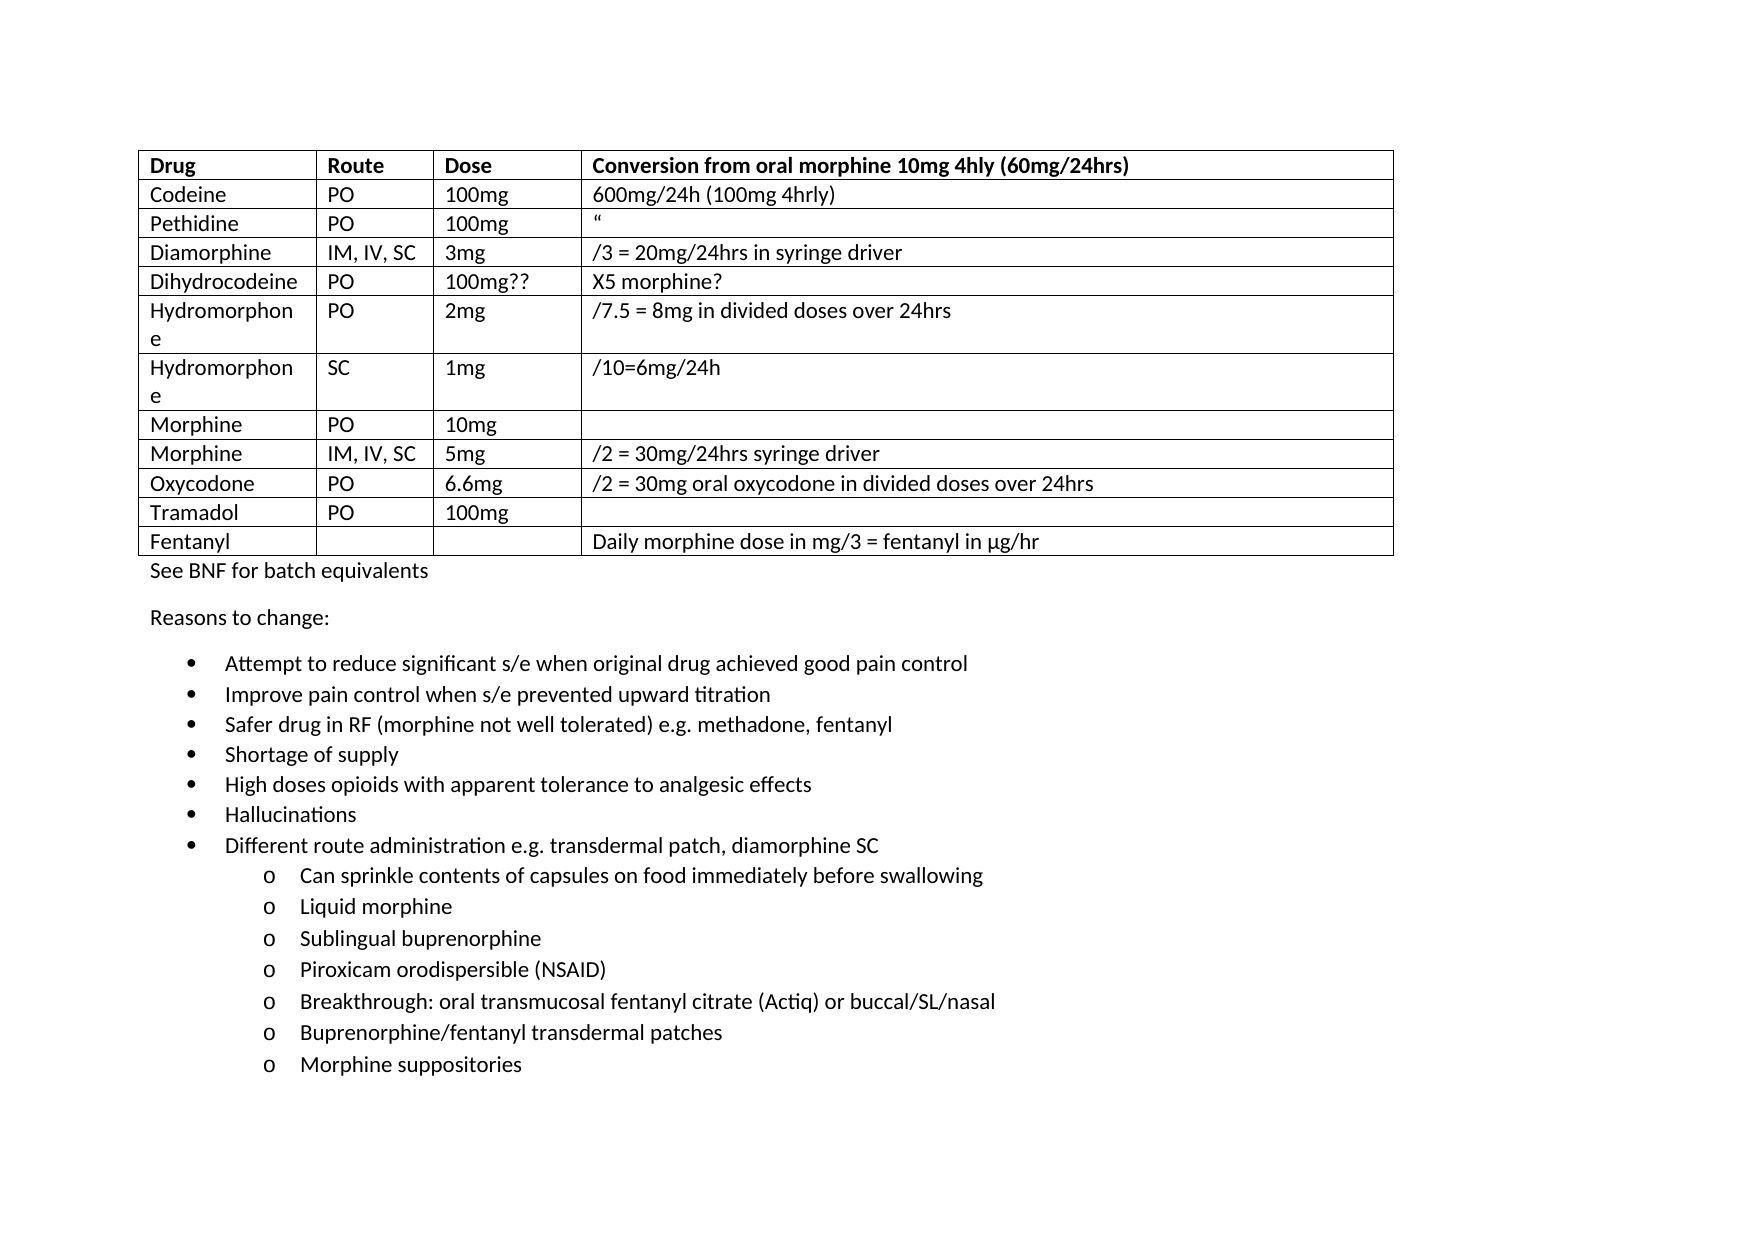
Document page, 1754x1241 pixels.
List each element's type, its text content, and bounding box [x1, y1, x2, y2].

table_header Dose [434, 151, 581, 179]
list Hallucinations [187, 801, 1604, 829]
table_cell Oxycodone [139, 469, 316, 497]
table_cell IM, IV, SC [317, 440, 433, 468]
table_cell [317, 527, 433, 555]
table_cell 1mg [434, 354, 581, 409]
table_cell 6.6mg [434, 469, 581, 497]
text See BNF for batch equivalents [150, 556, 1604, 584]
list Attempt to reduce significant s/e when original drug achieved good pain control [187, 649, 1604, 678]
table_cell 100mg [434, 180, 581, 208]
table_cell Codeine [139, 180, 316, 208]
table_cell IM, IV, SC [317, 238, 433, 266]
list High doses opioids with apparent tolerance to analgesic effects [187, 770, 1604, 798]
list Safer drug in RF (morphine not well tolerated) e.g. methadone, fentanyl [187, 710, 1604, 738]
table_cell [582, 498, 1393, 526]
table_cell Diamorphine [139, 238, 316, 266]
table_cell Dihydrocodeine [139, 267, 316, 295]
table_cell PO [317, 180, 433, 208]
table_cell “ [582, 209, 1393, 237]
table_cell 100mg?? [434, 267, 581, 295]
table_cell /7.5 = 8mg in divided doses over 24hrs [582, 296, 1393, 352]
table_cell /2 = 30mg oral oxycodone in divided doses over 24hrs [582, 469, 1393, 497]
list Morphine suppositories [262, 1050, 1604, 1079]
table_header Route [317, 151, 433, 179]
text Reasons to change: [150, 603, 1604, 631]
table_cell X5 morphine? [582, 267, 1393, 295]
table_cell Morphine [139, 411, 316, 438]
list Improve pain control when s/e prevented upward titration [187, 680, 1604, 708]
table_cell 3mg [434, 238, 581, 266]
table_cell PO [317, 469, 433, 497]
table_cell Tramadol [139, 498, 316, 526]
list Can sprinkle contents of capsules on food immediately before swallowing [262, 861, 1604, 890]
table_cell Hydromorphone [139, 296, 316, 352]
table_cell PO [317, 267, 433, 295]
list Sublingual buprenorphine [262, 924, 1604, 953]
table_cell PO [317, 498, 433, 526]
table_cell PO [317, 411, 433, 438]
table_cell Pethidine [139, 209, 316, 237]
table_cell [434, 527, 581, 555]
table_cell PO [317, 296, 433, 352]
table_cell /10=6mg/24h [582, 354, 1393, 409]
table_cell Morphine [139, 440, 316, 468]
table_cell 600mg/24h (100mg 4hrly) [582, 180, 1393, 208]
table_cell 100mg [434, 209, 581, 237]
table_cell 100mg [434, 498, 581, 526]
table_cell Daily morphine dose in mg/3 = fentanyl in μg/hr [582, 527, 1393, 555]
table_cell Hydromorphone [139, 354, 316, 409]
list Liquid morphine [262, 892, 1604, 922]
table_cell SC [317, 354, 433, 409]
table_header Drug [139, 151, 316, 179]
table_cell [582, 411, 1393, 438]
table_cell 2mg [434, 296, 581, 352]
table_cell /3 = 20mg/24hrs in syringe driver [582, 238, 1393, 266]
table_cell PO [317, 209, 433, 237]
table_cell 10mg [434, 411, 581, 438]
table_cell /2 = 30mg/24hrs syringe driver [582, 440, 1393, 468]
table_header Conversion from oral morphine 10mg 4hly (60mg/24hrs) [582, 151, 1393, 179]
list Piroxicam orodispersible (NSAID) [262, 955, 1604, 984]
table_cell 5mg [434, 440, 581, 468]
list Shortage of supply [187, 740, 1604, 768]
list Buprenorphine/fentanyl transdermal patches [262, 1018, 1604, 1047]
list Different route administration e.g. transdermal patch, diamorphine SC [187, 831, 1604, 859]
table_cell Fentanyl [139, 527, 316, 555]
list Breakthrough: oral transmucosal fentanyl citrate (Actiq) or buccal/SL/nasal [262, 987, 1604, 1016]
